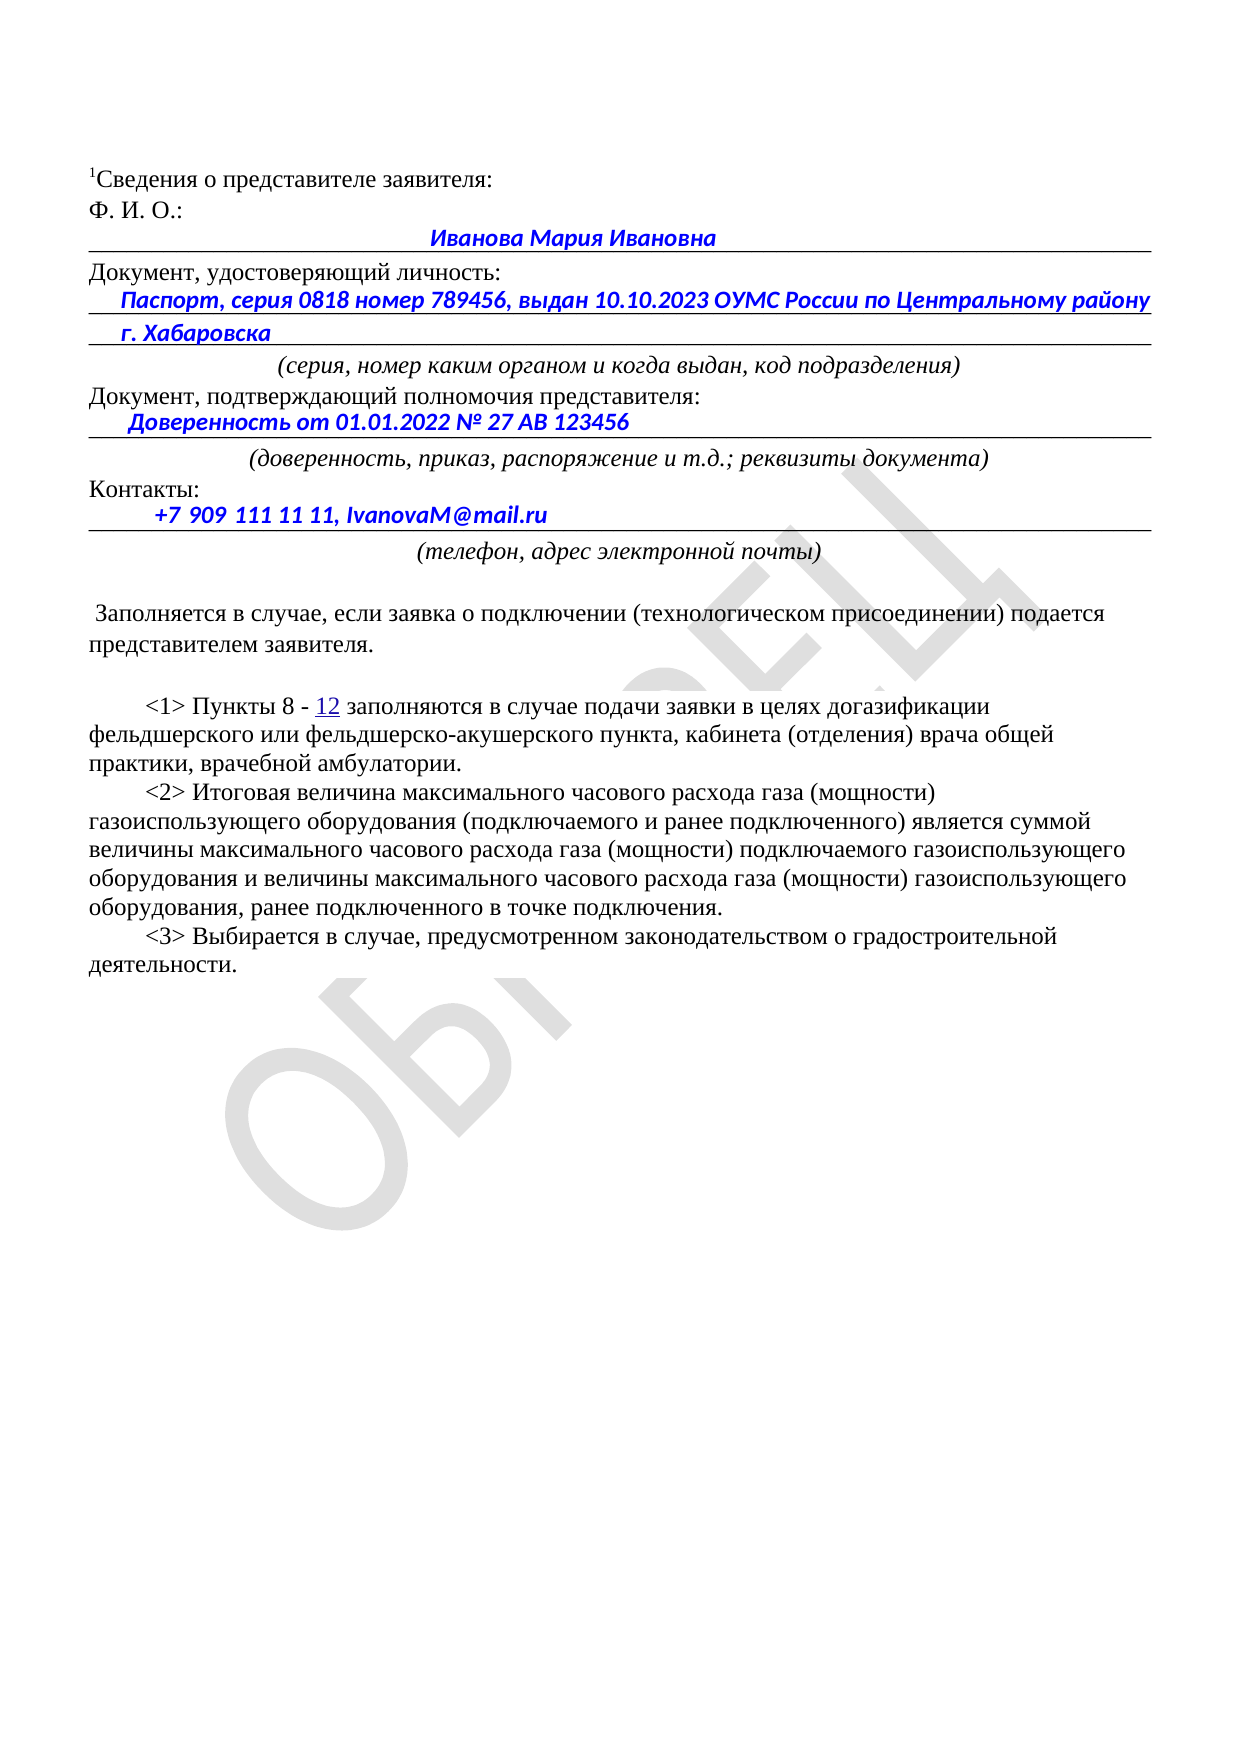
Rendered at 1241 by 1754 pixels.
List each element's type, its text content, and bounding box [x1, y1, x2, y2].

text Контакты: _____________________________________________________________________________________ [89, 474, 1152, 534]
text <1> Пункты 8 - 12 заполняются в случае подачи заявки в целях догазификации фельдшерского или фельдшерско-акушерского пункта, кабинета (отделения) врача общей практики, врачебной амбулатории. [89, 691, 1152, 777]
text Заполняется в случае, если заявка о подключении (технологическом присоединении) подается представителем заявителя. [89, 598, 1152, 657]
text Документ, подтверждающий полномочия представителя: _____________________________________________________________________________________ [89, 381, 1152, 441]
text 1Сведения о представителе заявителя: [89, 164, 1152, 193]
text (доверенность, приказ, распоряжение и т.д.; реквизиты документа) [89, 443, 1152, 472]
text Документ, удостоверяющий личность: _____________________________________________________________________________________ [89, 257, 1152, 317]
text <2> Итоговая величина максимального часового расхода газа (мощности) газоиспользующего оборудования (подключаемого и ранее подключенного) является суммой величины максимального часового расхода газа (мощности) подключаемого газоиспользующего оборудования и величины максимального часового расхода газа (мощности) газоиспользующего оборудования, ранее подключенного в точке подключения. [89, 777, 1152, 921]
text <3> Выбирается в случае, предусмотренном законодательством о градостроительной деятельности. [89, 921, 1152, 978]
text _____________________________________________________________________________________ [89, 319, 1152, 348]
text (серия, номер каким органом и когда выдан, код подразделения) [89, 350, 1152, 379]
text Ф. И. О.: _____________________________________________________________________________________ [89, 195, 1152, 255]
text (телефон, адрес электронной почты) [89, 536, 1152, 565]
